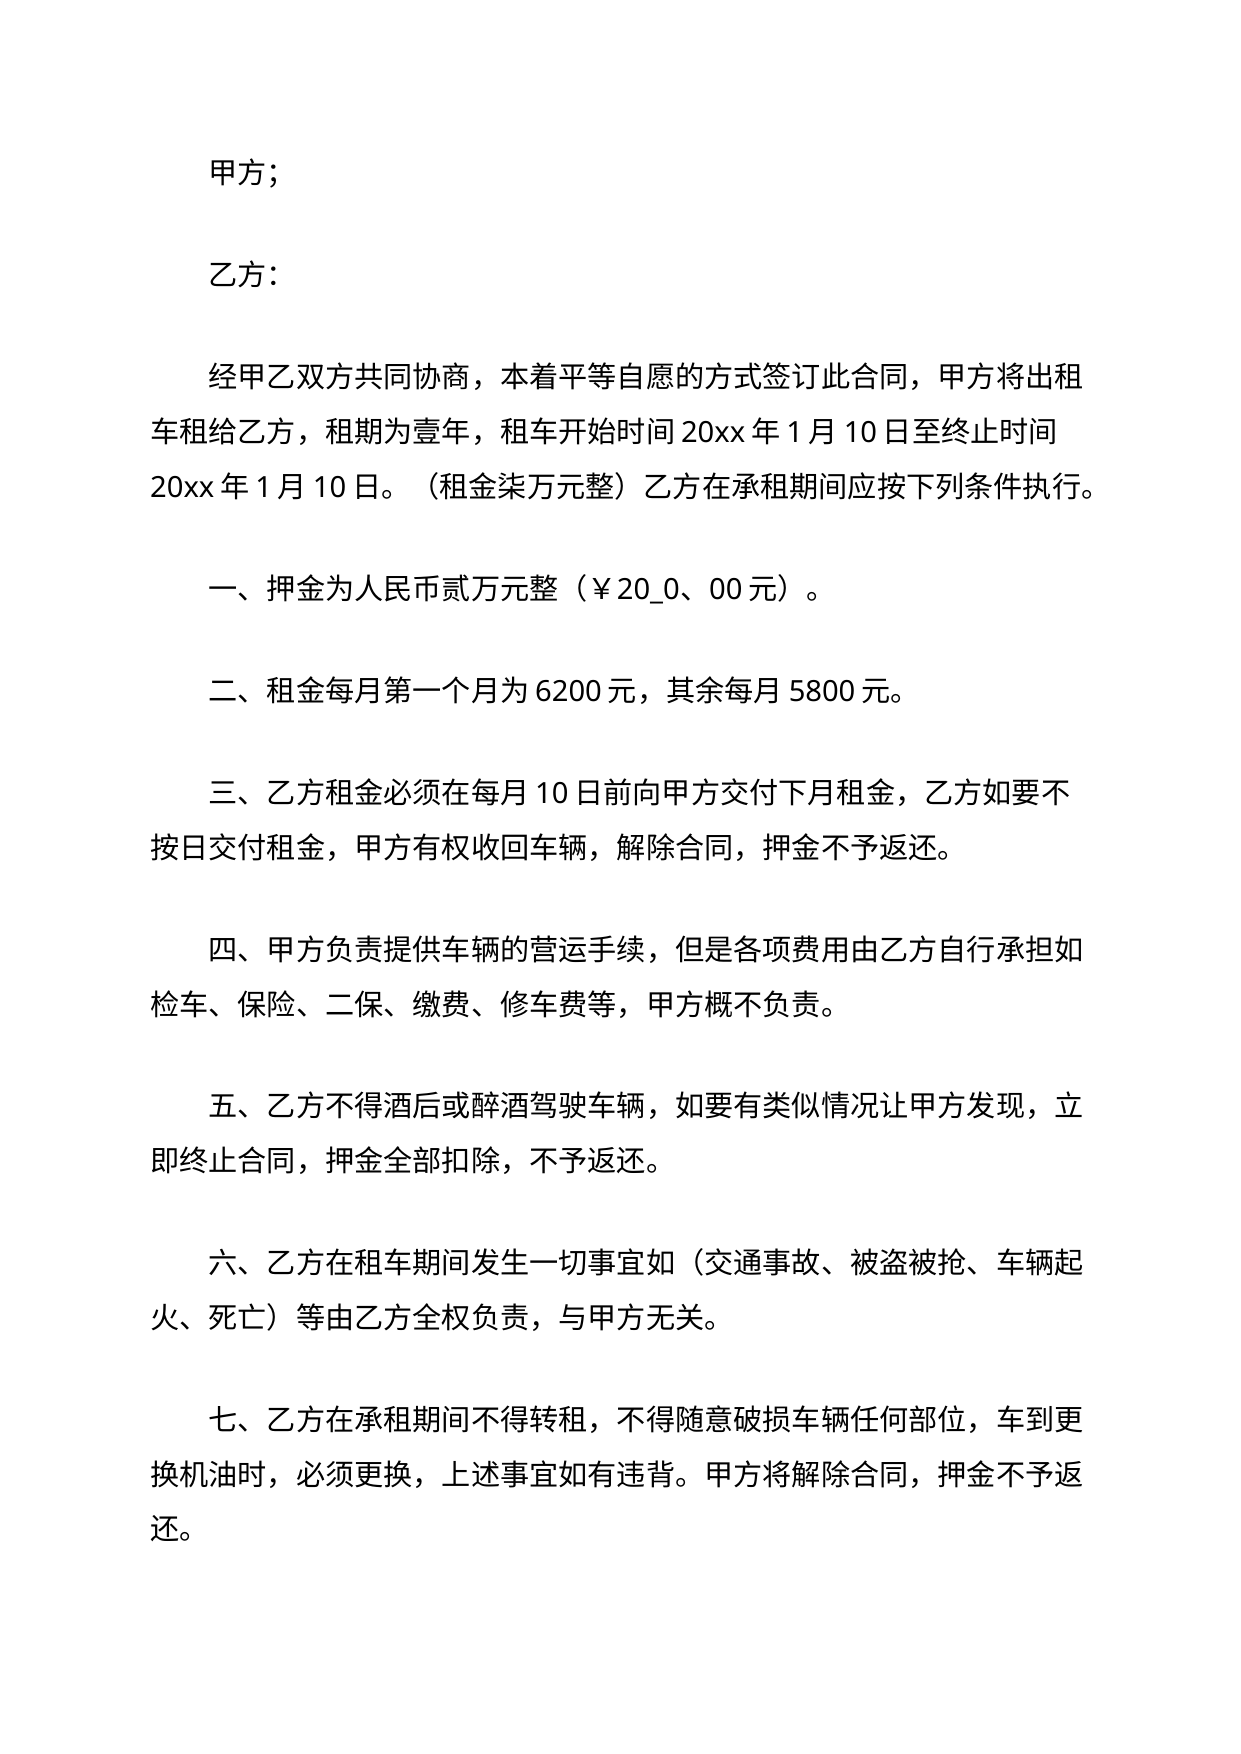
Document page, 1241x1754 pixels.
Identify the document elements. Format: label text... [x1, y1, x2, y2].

text 五、乙方不得酒后或醉酒驾驶车辆，如要有类似情况让甲方发现，立即终止合同，押金全部扣除，不予返还。 [150, 1083, 1090, 1180]
text 甲方； [150, 150, 1090, 192]
text 六、乙方在租车期间发生一切事宜如（交通事故、被盗被抢、车辆起火、死亡）等由乙方全权负责，与甲方无关。 [150, 1239, 1090, 1337]
text 乙方： [150, 252, 1090, 294]
text 一、押金为人民币贰万元整（￥20_0、00元）。 [150, 565, 1090, 608]
text 七、乙方在承租期间不得转租，不得随意破损车辆任何部位，车到更换机油时，必须更换，上述事宜如有违背。甲方将解除合同，押金不予返还。 [150, 1396, 1090, 1548]
text 四、甲方负责提供车辆的营运手续，但是各项费用由乙方自行承担如检车、保险、二保、缴费、修车费等，甲方概不负责。 [150, 926, 1090, 1023]
text 三、乙方租金必须在每月10日前向甲方交付下月租金，乙方如要不按日交付租金，甲方有权收回车辆，解除合同，押金不予返还。 [150, 769, 1090, 867]
text 经甲乙双方共同协商，本着平等自愿的方式签订此合同，甲方将出租车租给乙方，租期为壹年，租车开始时间20xx年1月10日至终止时间20xx年1月10日。（租金柒万元整）乙方在承租期间应按下列条件执行。 [150, 353, 1090, 506]
text 二、租金每月第一个月为6200元，其余每月5800元。 [150, 667, 1090, 710]
